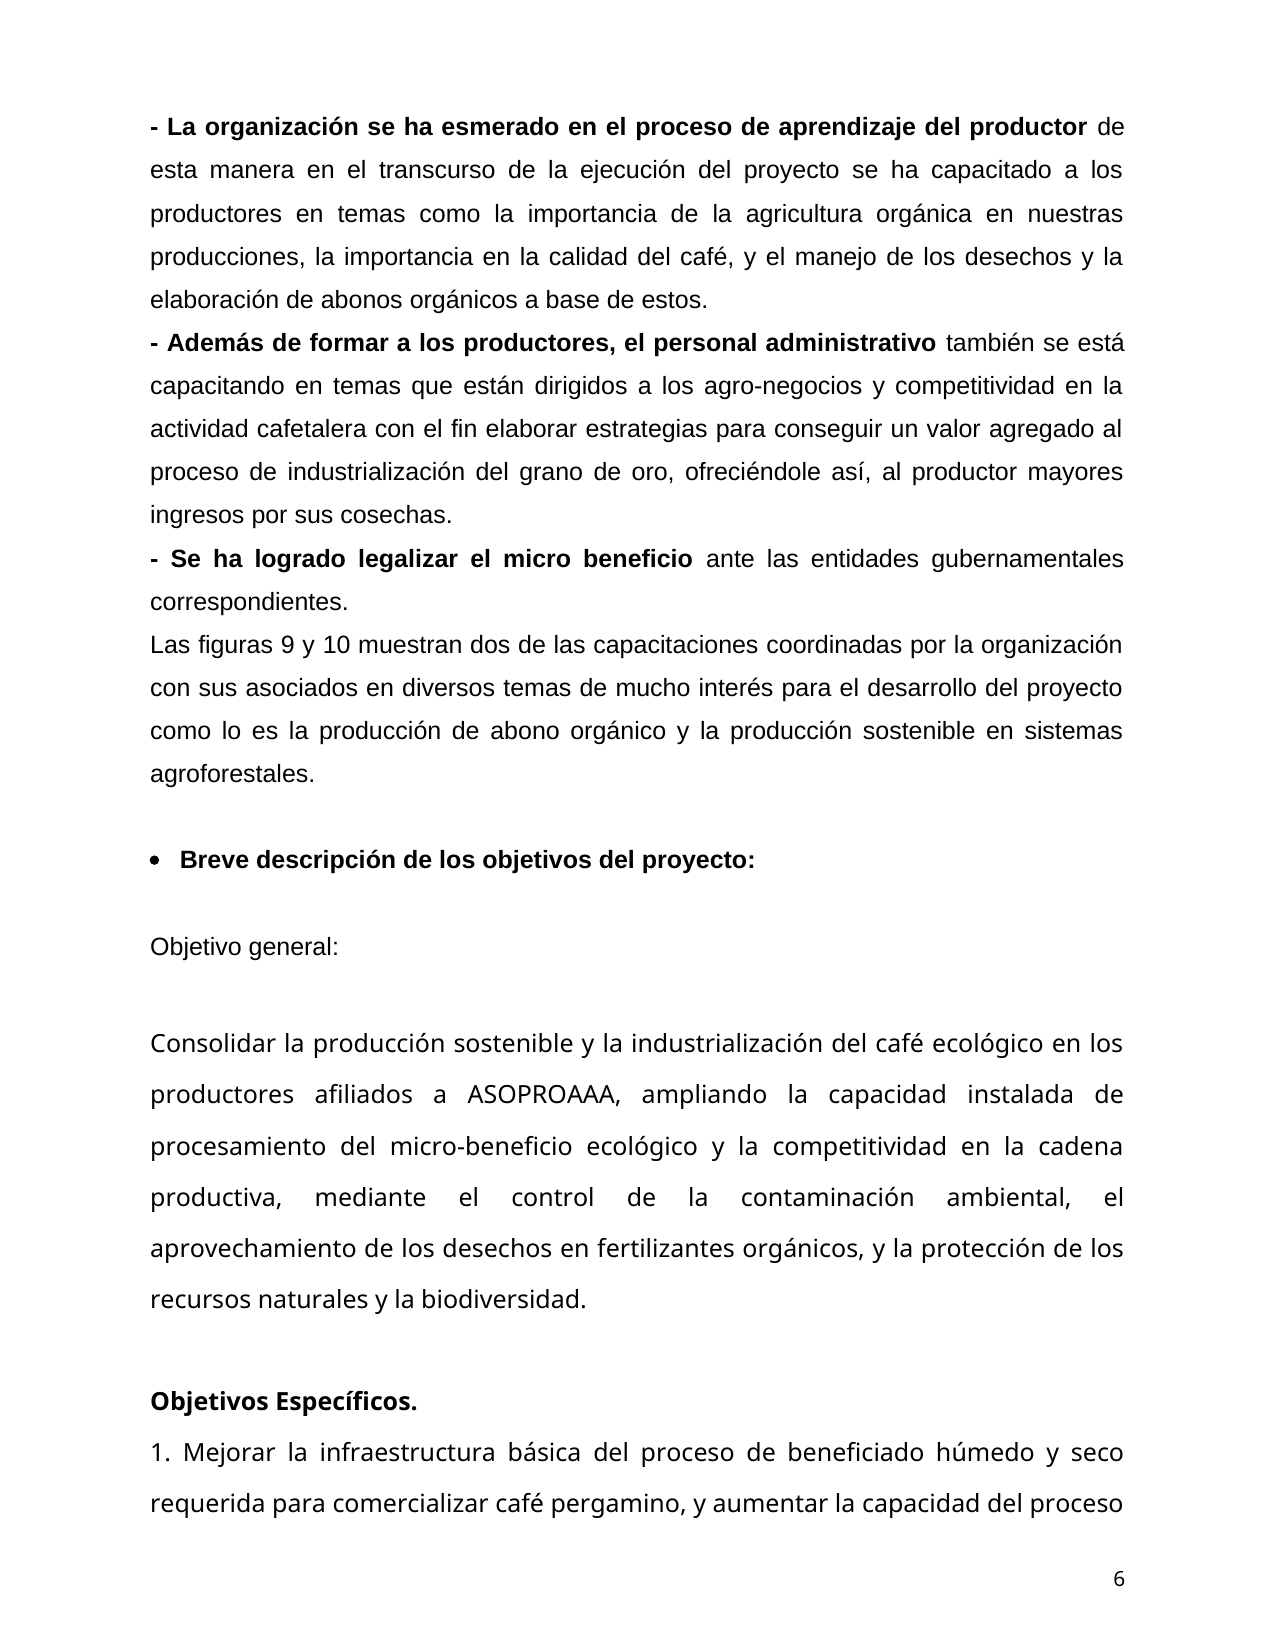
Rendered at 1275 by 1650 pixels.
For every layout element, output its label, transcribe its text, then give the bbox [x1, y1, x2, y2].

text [150, 1434, 1125, 1519]
text Objetivos Específicos. [150, 1383, 1125, 1417]
list - Se ha logrado legalizar el micro beneficio ante las entidades gubernamentales correspondientes. [150, 544, 1125, 616]
list Objetivo general: [150, 932, 1125, 961]
list Breve descripción de los objetivos del proyecto: [150, 846, 1125, 874]
list - Además de formar a los productores, el personal administrativo también se está capacitando en temas que están dirigidos a los agro-negocios y competitividad en la actividad cafetalera con el fin elaborar estrategias para conseguir un valor agregado al proceso de industrialización del grano de oro, ofreciéndole así, al productor mayores ingresos por sus cosechas. [150, 328, 1125, 529]
list - La organización se ha esmerado en el proceso de aprendizaje del productor de esta manera en el transcurso de la ejecución del proyecto se ha capacitado a los productores en temas como la importancia de la agricultura orgánica en nuestras producciones, la importancia en la calidad del café, y el manejo de los desechos y la elaboración de abonos orgánicos a base de estos. [150, 112, 1125, 314]
text Consolidar la producción sostenible y la industrialización del café ecológico en los productores afiliados a ASOPROAAA, ampliando la capacidad instalada de procesamiento del micro-beneficio ecológico y la competitividad en la cadena productiva, mediante el control de la contaminación ambiental, el aprovechamiento de los desechos en fertilizantes orgánicos, y la protección de los recursos naturales y la biodiversidad. [150, 1026, 1125, 1315]
list Las figuras 9 y 10 muestran dos de las capacitaciones coordinadas por la organización con sus asociados en diversos temas de mucho interés para el desarrollo del proyecto como lo es la producción de abono orgánico y la producción sostenible en sistemas agroforestales. [150, 630, 1125, 788]
